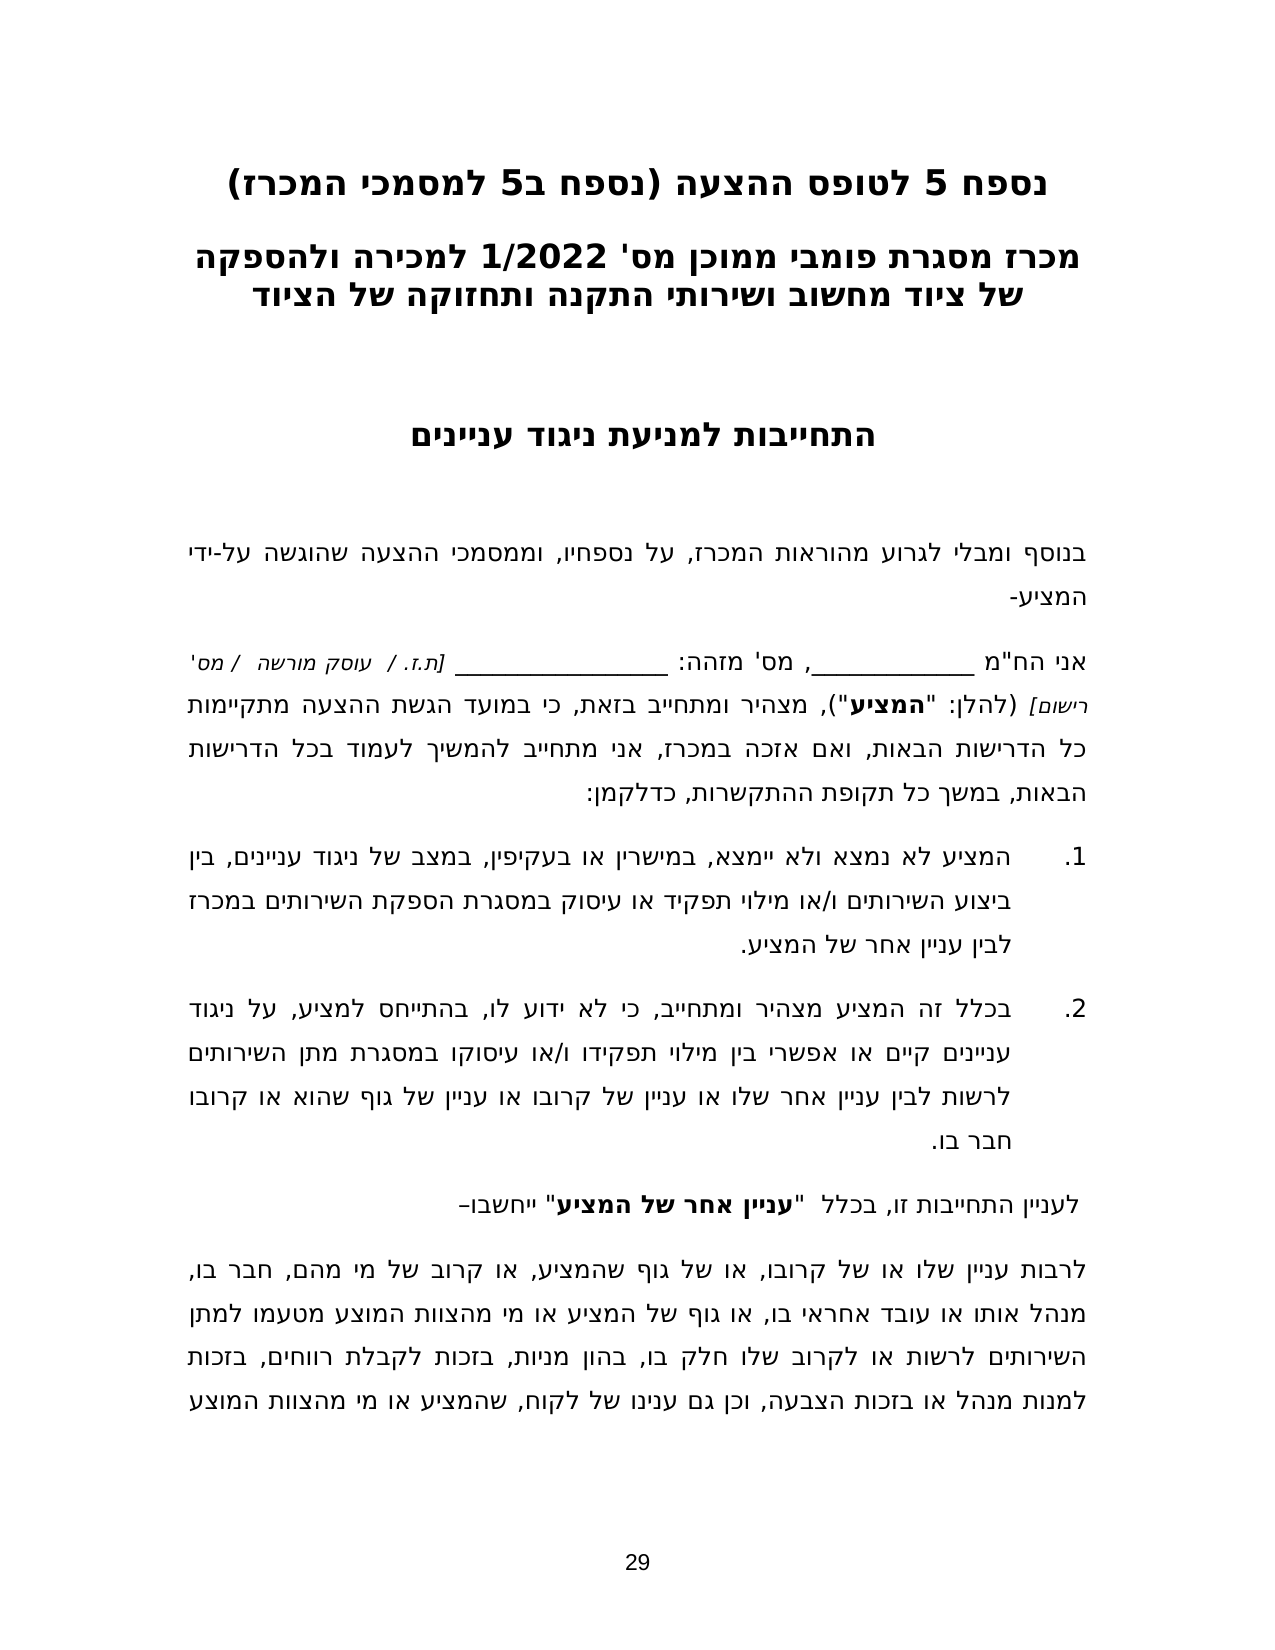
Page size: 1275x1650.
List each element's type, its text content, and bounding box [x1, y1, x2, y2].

text אני הח"מ _____________, מס' מזהה: _________________ [ת.ז. / עוסק מורשה / מס' רישום] (להלן: "המציע"), מצהיר ומתחייב בזאת, כי במועד הגשת ההצעה מתקיימות כל הדרישות הבאות, ואם אזכה במכרז, אני מתחייב להמשיך לעמוד בכל הדרישות הבאות, במשך כל תקופת ההתקשרות, כדלקמן: [187, 647, 1087, 807]
subtitle התחייבות למניעת ניגוד עניינים [187, 416, 1087, 454]
text 1. המציע לא נמצא ולא יימצא, במישרין או בעקיפין, במצב של ניגוד עניינים, בין ביצוע השירותים ו/או מילוי תפקיד או עיסוק במסגרת הספקת השירותים במכרז לבין עניין אחר של המציע. [187, 842, 1087, 959]
text לעניין התחייבות זו, בכלל "עניין אחר של המציע" ייחשבו– [187, 1190, 1088, 1219]
list נספח 5 לטופס ההצעה (נספח ב5 למסמכי המכרז) [187, 162, 1087, 204]
text בנוסף ומבלי לגרוע מהוראות המכרז, על נספחיו, וממסמכי ההצעה שהוגשה על-ידי המציע- [187, 538, 1087, 611]
text 2. בכלל זה המציע מצהיר ומתחייב, כי לא ידוע לו, בהתייחס למציע, על ניגוד עניינים קיים או אפשרי בין מילוי תפקידו ו/או עיסוקו במסגרת מתן השירותים לרשות לבין עניין אחר שלו או עניין של קרובו או עניין של גוף שהוא או קרובו חבר בו. [187, 994, 1087, 1155]
list מכרז מסגרת פומבי ממוכן מס' 1/2022 למכירה ולהספקה של ציוד מחשוב ושירותי התקנה ותחזוקה של הציוד [187, 237, 1088, 315]
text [187, 1255, 1088, 1415]
